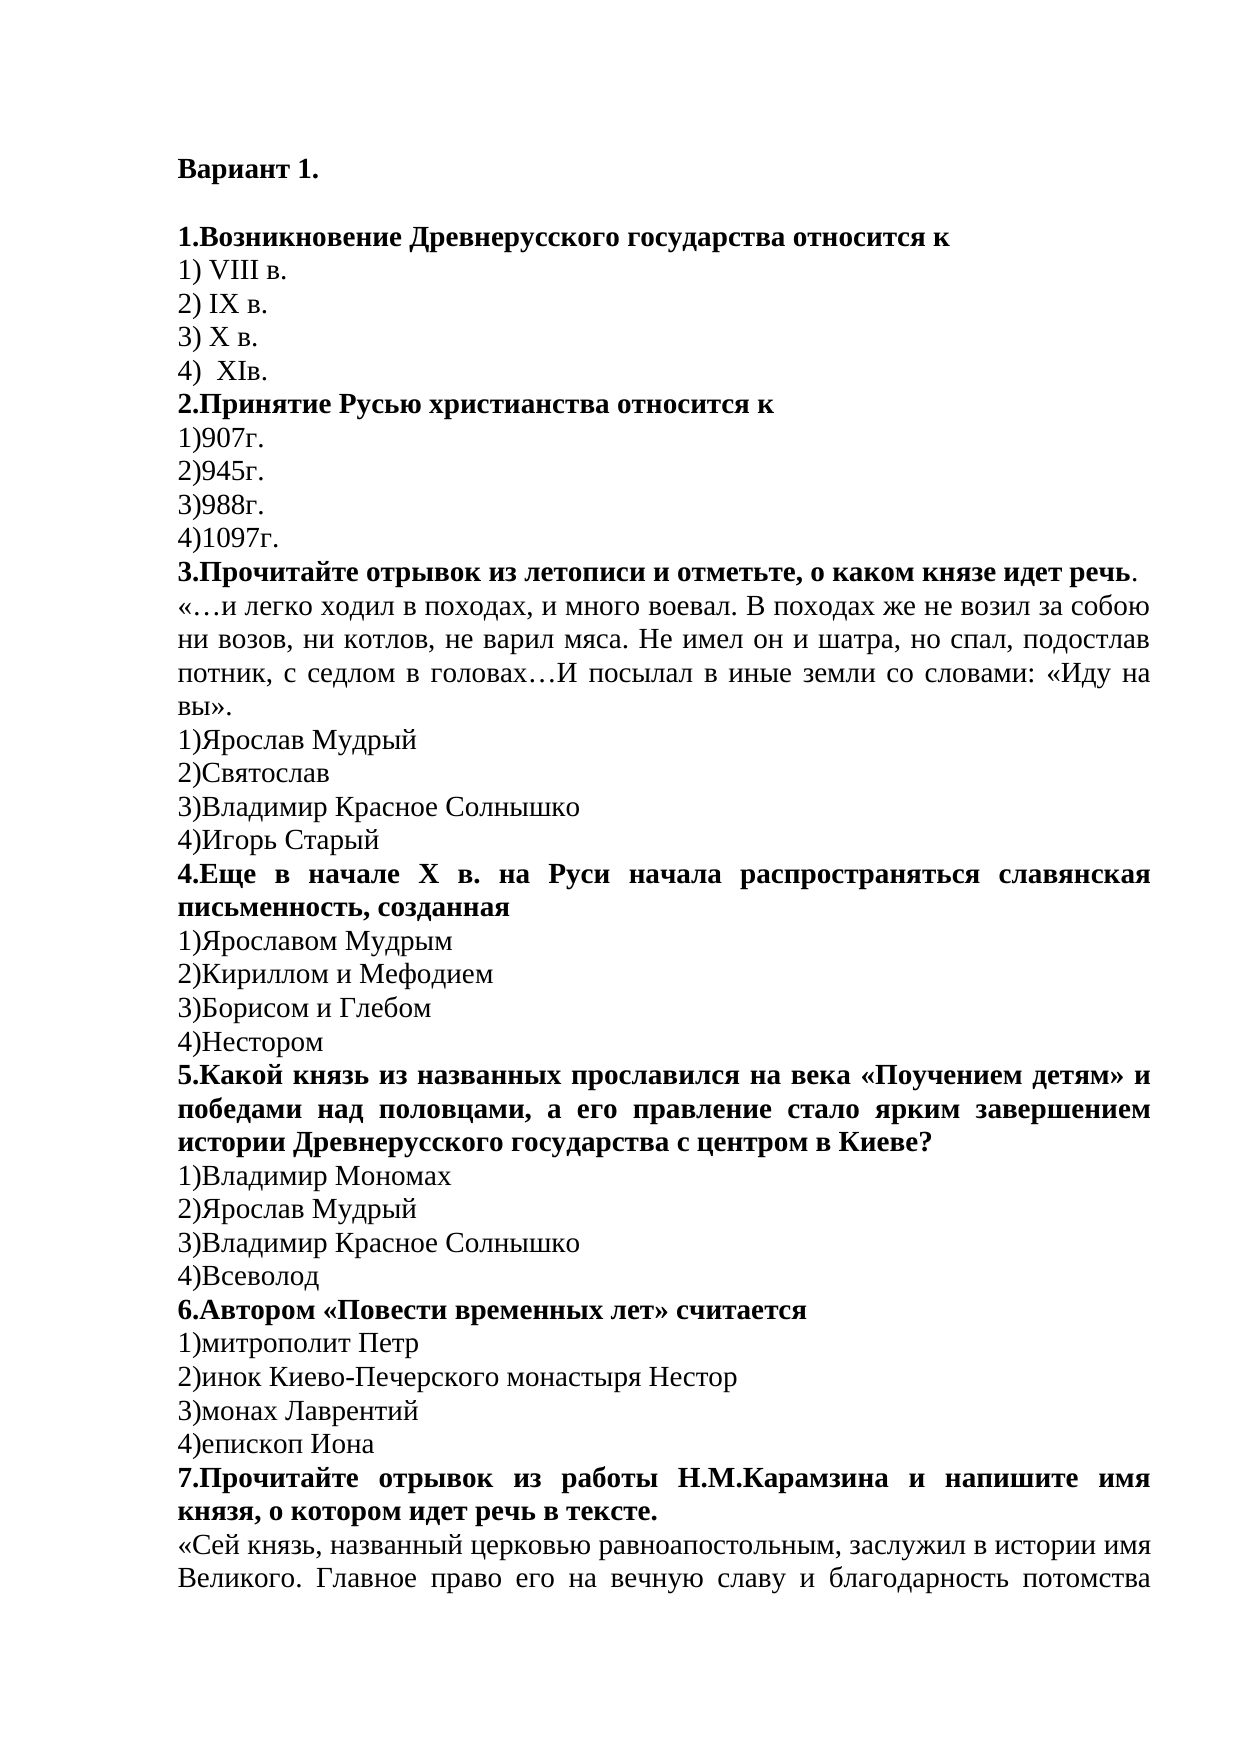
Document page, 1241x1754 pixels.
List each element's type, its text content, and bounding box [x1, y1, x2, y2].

text 4)1097г. [177, 521, 1152, 554]
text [177, 1527, 1152, 1594]
text 3)Владимир Красное Солнышко [177, 1225, 1152, 1258]
text 5.Какой князь из названных прославился на века «Поучением детям» и победами над половцами, а его правление стало ярким завершением истории Древнерусского государства с центром в Киеве? [177, 1057, 1152, 1158]
text 4)Всеволод [177, 1258, 1152, 1292]
text 3)988г. [177, 487, 1152, 521]
text 1.Возникновение Древнерусского государства относится к [177, 219, 1152, 252]
text 6.Автором «Повести временных лет» считается [177, 1292, 1152, 1326]
text 7.Прочитайте отрывок из работы Н.М.Карамзина и напишите имя князя, о котором идет речь в тексте. [177, 1460, 1152, 1527]
text 2)Святослав [177, 755, 1152, 789]
text 1)митрополит Петр [177, 1326, 1152, 1359]
text 1)Ярославом Мудрым [177, 923, 1152, 957]
text 2)945г. [177, 453, 1152, 487]
text 1)Ярослав Мудрый [177, 722, 1152, 755]
text 3)Владимир Красное Солнышко [177, 789, 1152, 822]
text 4)Нестором [177, 1024, 1152, 1057]
text 2)Кириллом и Мефодием [177, 957, 1152, 990]
text 4)Игорь Старый [177, 822, 1152, 856]
text 1) VIII в. [177, 252, 1152, 286]
text Вариант 1. [177, 152, 1152, 185]
text 2) IX в. [177, 286, 1152, 319]
text 3)Борисом и Глебом [177, 990, 1152, 1024]
text 4.Еще в начале Х в. на Руси начала распространяться славянская письменность, созданная [177, 856, 1152, 923]
text «…и легко ходил в походах, и много воевал. В походах же не возил за собою ни возов, ни котлов, не варил мяса. Не имел он и шатра, но спал, подостлав потник, с седлом в головах…И посылал в иные земли со словами: «Иду на вы». [177, 588, 1152, 722]
text 2)Ярослав Мудрый [177, 1191, 1152, 1225]
text 1)Владимир Мономах [177, 1158, 1152, 1191]
text 2)инок Киево-Печерского монастыря Нестор [177, 1359, 1152, 1393]
text 4)епископ Иона [177, 1426, 1152, 1460]
text 4) XIв. [177, 353, 1152, 386]
text 3) X в. [177, 319, 1152, 353]
text 3)монах Лаврентий [177, 1393, 1152, 1426]
text 1)907г. [177, 420, 1152, 453]
text 3.Прочитайте отрывок из летописи и отметьте, о каком князе идет речь. [177, 554, 1152, 588]
text 2.Принятие Русью христианства относится к [177, 386, 1152, 420]
